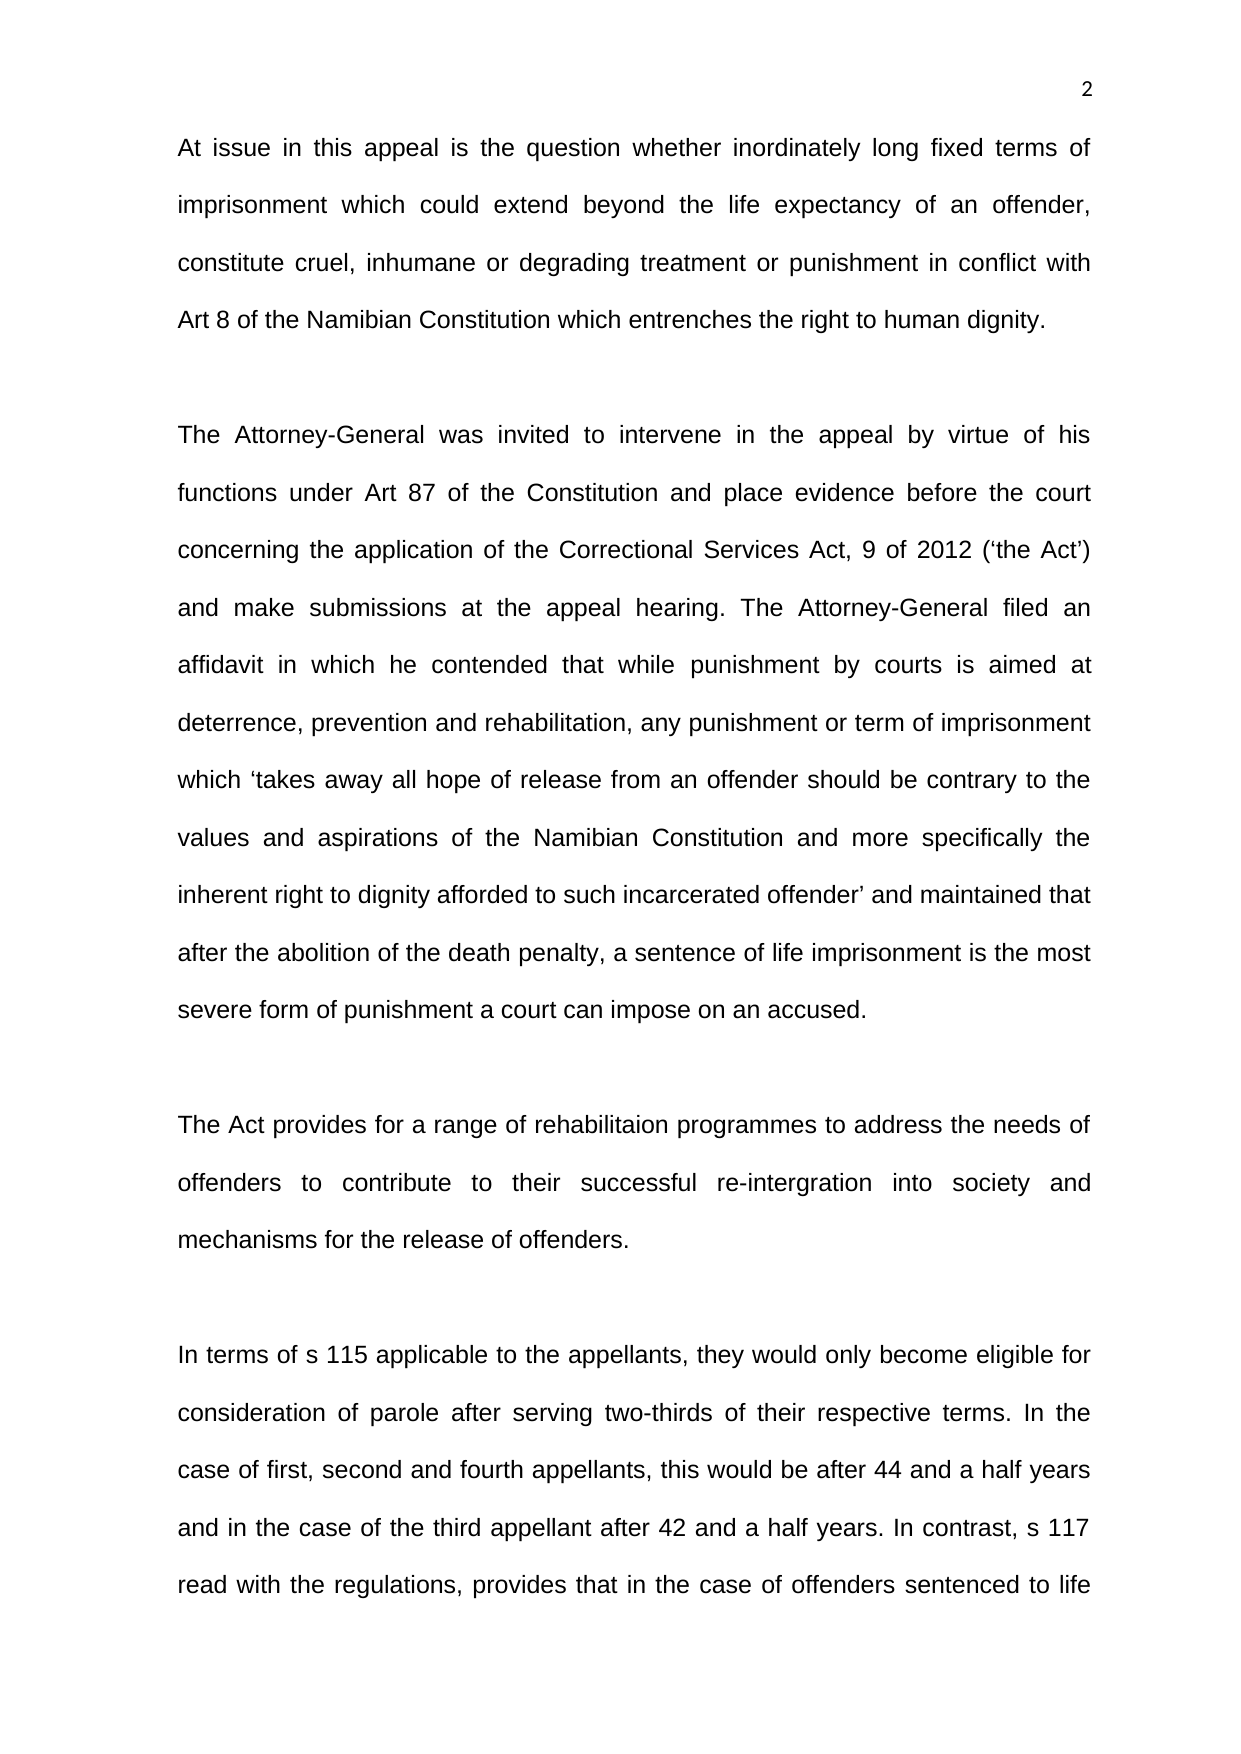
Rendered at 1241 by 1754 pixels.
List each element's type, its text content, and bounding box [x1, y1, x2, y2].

text The Attorney-General was invited to intervene in the appeal by virtue of his functions under Art 87 of the Constitution and place evidence before the court concerning the application of the Correctional Services Act, 9 of 2012 (‘the Act’) and make submissions at the appeal hearing. The Attorney-General filed an affidavit in which he contended that while punishment by courts is aimed at deterrence, prevention and rehabilitation, any punishment or term of imprisonment which ‘takes away all hope of release from an offender should be contrary to the values and aspirations of the Namibian Constitution and more specifically the inherent right to dignity afforded to such incarcerated offender’ and maintained that after the abolition of the death penalty, a sentence of life imprisonment is the most severe form of punishment a court can impose on an accused. [177, 420, 1092, 1024]
text The Act provides for a range of rehabilitaion programmes to address the needs of offenders to contribute to their successful re-intergration into society and mechanisms for the release of offenders. [177, 1110, 1092, 1254]
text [177, 1340, 1092, 1599]
text At issue in this appeal is the question whether inordinately long fixed terms of imprisonment which could extend beyond the life expectancy of an offender, constitute cruel, inhumane or degrading treatment or punishment in conflict with Art 8 of the Namibian Constitution which entrenches the right to human dignity. [177, 133, 1092, 334]
